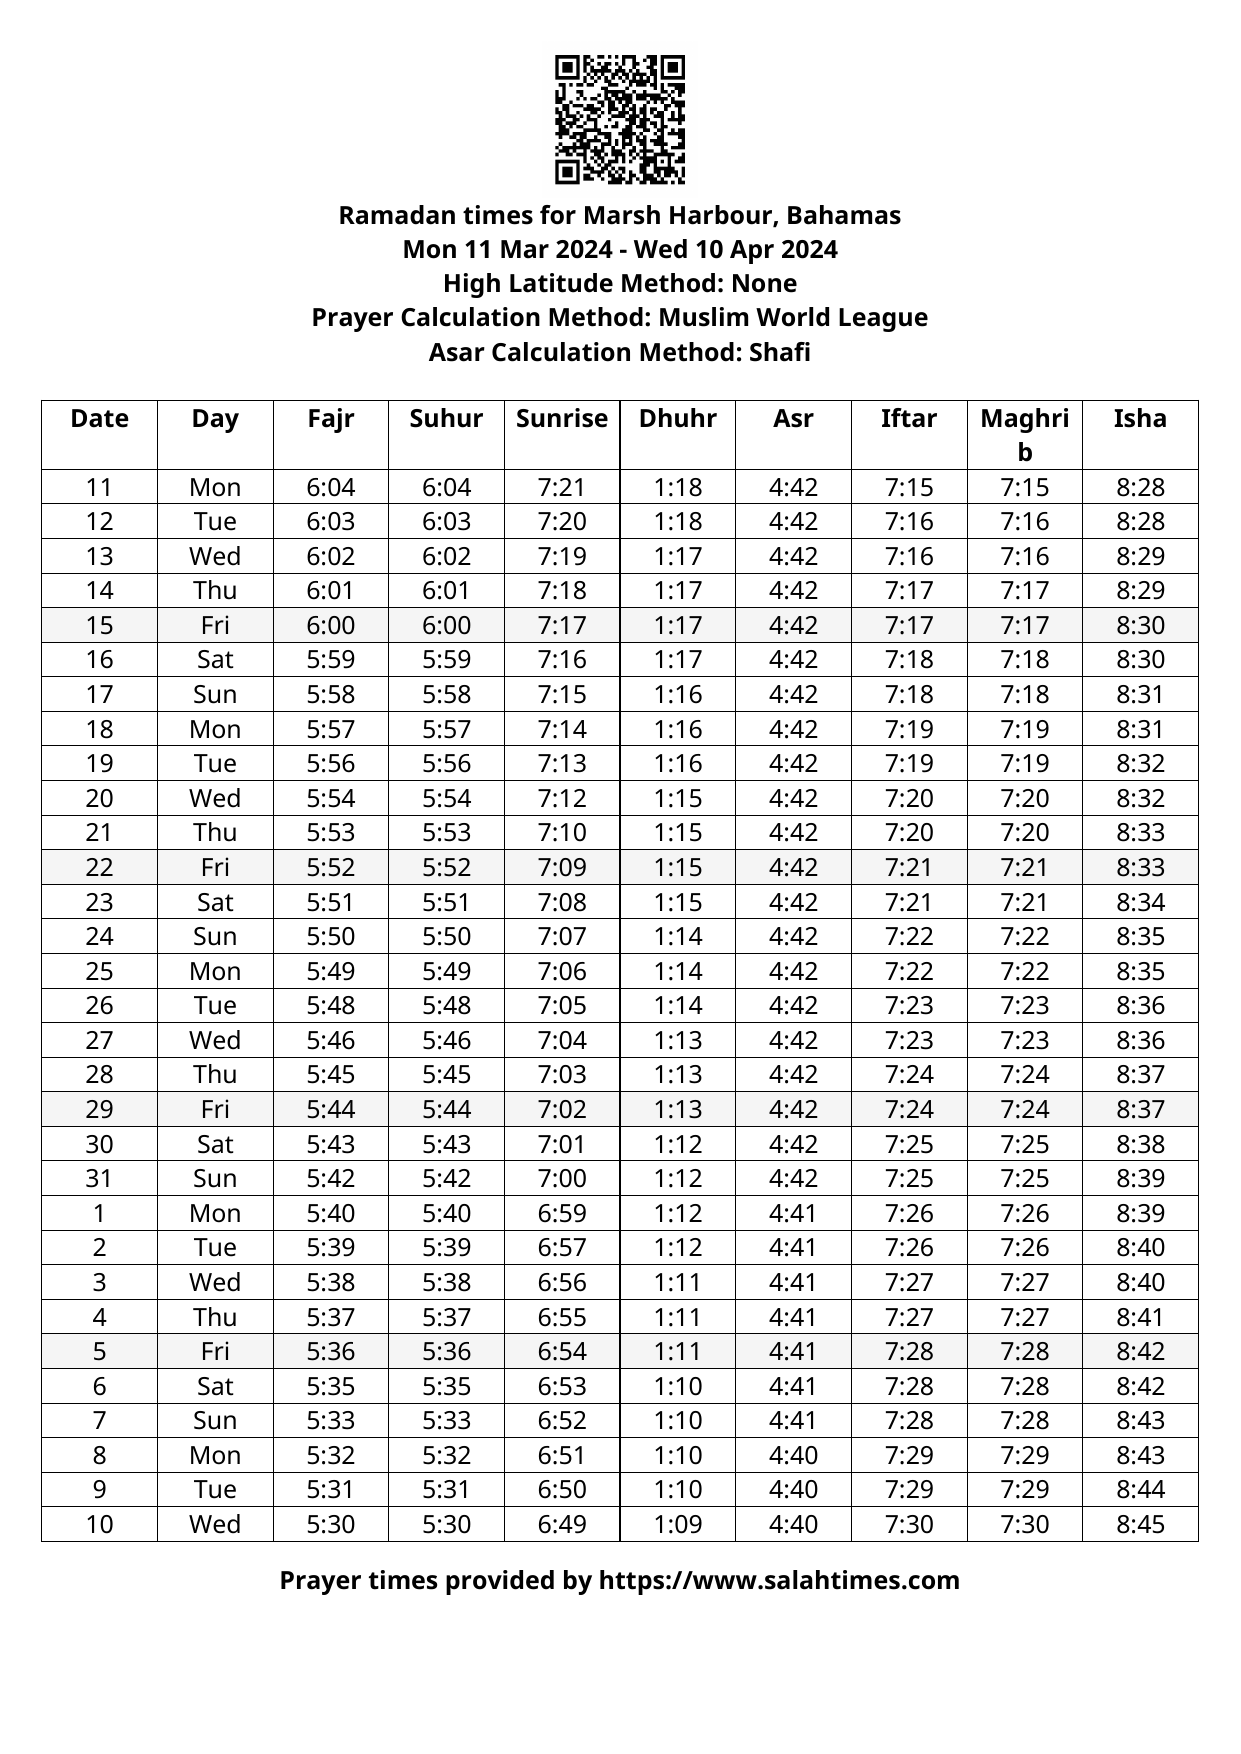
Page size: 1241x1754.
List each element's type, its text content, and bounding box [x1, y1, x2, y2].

table_cell 6:54 [505, 1334, 619, 1368]
table_cell 4:41 [736, 1300, 851, 1333]
table_cell 5:45 [389, 1058, 504, 1091]
table_cell 5:31 [274, 1473, 388, 1506]
table_cell 8:39 [1083, 1161, 1198, 1195]
table_cell 7:22 [852, 954, 967, 987]
table_cell 1:14 [621, 954, 735, 987]
table_cell 5:46 [274, 1023, 388, 1057]
table_cell Sun [158, 1161, 273, 1195]
table_cell Tue [158, 504, 273, 538]
table_cell 5:31 [389, 1473, 504, 1506]
table_cell 1:10 [621, 1438, 735, 1472]
table_cell 5:53 [274, 816, 388, 849]
table_cell 8:29 [1083, 539, 1198, 572]
table_cell 7:16 [505, 643, 619, 676]
table_cell 4:42 [736, 677, 851, 711]
table_cell 7:29 [852, 1473, 967, 1506]
table_cell 5:58 [389, 677, 504, 711]
table_cell Sun [158, 1404, 273, 1437]
table_cell 7:00 [505, 1161, 619, 1195]
table_cell 7:18 [852, 677, 967, 711]
table_cell 4:42 [736, 1161, 851, 1195]
table_cell 21 [42, 816, 157, 849]
table_cell 8:39 [1083, 1196, 1198, 1229]
table_cell 6:02 [389, 539, 504, 572]
text Prayer Calculation Method: Muslim World League [42, 300, 1198, 334]
table_cell 6:04 [389, 470, 504, 503]
table_cell 8:32 [1083, 746, 1198, 780]
table_cell 5:37 [274, 1300, 388, 1333]
table_cell 6:50 [505, 1473, 619, 1506]
table_cell 7:28 [852, 1404, 967, 1437]
table_cell 7:19 [968, 712, 1082, 745]
table_cell 4:42 [736, 989, 851, 1022]
table_cell 7:01 [505, 1127, 619, 1160]
table_cell 7:19 [852, 746, 967, 780]
table_cell Tue [158, 1473, 273, 1506]
table_cell 7:20 [852, 781, 967, 814]
table_cell 7:24 [968, 1092, 1082, 1126]
table_cell 4:41 [736, 1369, 851, 1402]
table_cell 28 [42, 1058, 157, 1091]
table_cell 1:16 [621, 677, 735, 711]
text Ramadan times for Marsh Harbour, Bahamas [42, 198, 1198, 232]
table_cell 7:27 [852, 1300, 967, 1333]
table_cell 1:09 [621, 1507, 735, 1541]
table_cell 6:56 [505, 1265, 619, 1299]
table_cell 8:38 [1083, 1127, 1198, 1160]
table_cell 5:38 [389, 1265, 504, 1299]
table_cell 7:25 [852, 1127, 967, 1160]
text Asar Calculation Method: Shafi [42, 334, 1198, 368]
table_cell 7:28 [968, 1404, 1082, 1437]
table_cell 4:42 [736, 1058, 851, 1091]
table_cell 7:18 [968, 677, 1082, 711]
table_cell 4:42 [736, 781, 851, 814]
table_cell 30 [42, 1127, 157, 1160]
table_cell 7:28 [968, 1369, 1082, 1402]
table_cell Sun [158, 919, 273, 953]
table_cell 8:43 [1083, 1404, 1198, 1437]
table_cell 5:51 [274, 885, 388, 918]
table_cell 5:32 [389, 1438, 504, 1472]
table_cell 8:36 [1083, 1023, 1198, 1057]
table_cell 31 [42, 1161, 157, 1195]
table_cell 6:03 [274, 504, 388, 538]
table_cell Sun [158, 677, 273, 711]
table_cell 6:00 [274, 608, 388, 642]
table_cell 5:56 [274, 746, 388, 780]
table_cell 8:35 [1083, 919, 1198, 953]
table_cell 7:22 [852, 919, 967, 953]
table_cell 1:13 [621, 1023, 735, 1057]
table_cell 7:30 [968, 1507, 1082, 1541]
table_cell 24 [42, 919, 157, 953]
table_cell 1 [42, 1196, 157, 1229]
table_cell 7:06 [505, 954, 619, 987]
table_cell 1:18 [621, 470, 735, 503]
table_cell 27 [42, 1023, 157, 1057]
table_cell 5:39 [274, 1231, 388, 1264]
table_cell 8:43 [1083, 1438, 1198, 1472]
picture [542, 41, 699, 198]
table_cell 4 [42, 1300, 157, 1333]
table_cell 1:16 [621, 712, 735, 745]
text Mon 11 Mar 2024 - Wed 10 Apr 2024 [42, 232, 1198, 266]
table_cell 7:22 [968, 954, 1082, 987]
table_cell 4:42 [736, 1127, 851, 1160]
table_cell Fri [158, 1092, 273, 1126]
table_cell Thu [158, 1300, 273, 1333]
table_cell Sat [158, 1369, 273, 1402]
table_cell 7:18 [968, 643, 1082, 676]
table_cell 4:42 [736, 574, 851, 607]
table_cell 4:42 [736, 643, 851, 676]
table_cell 7:08 [505, 885, 619, 918]
table_cell 5:50 [274, 919, 388, 953]
table_cell 1:12 [621, 1196, 735, 1229]
table_cell 5:33 [274, 1404, 388, 1437]
table_cell 5:48 [389, 989, 504, 1022]
table_cell 7:23 [852, 989, 967, 1022]
table_cell 7:27 [968, 1265, 1082, 1299]
table_cell 1:14 [621, 919, 735, 953]
table_cell 7:16 [968, 539, 1082, 572]
table_cell 5:40 [389, 1196, 504, 1229]
table_cell 4:41 [736, 1196, 851, 1229]
table_header Isha [1083, 401, 1198, 469]
table_cell Fri [158, 850, 273, 884]
table_cell 4:42 [736, 746, 851, 780]
table_cell 5:56 [389, 746, 504, 780]
table_cell 6:01 [274, 574, 388, 607]
table_cell 5:40 [274, 1196, 388, 1229]
table_cell 6:52 [505, 1404, 619, 1437]
table_cell 7 [42, 1404, 157, 1437]
table_cell 5:58 [274, 677, 388, 711]
table_cell 4:41 [736, 1265, 851, 1299]
table_cell 7:10 [505, 816, 619, 849]
table_cell 7:21 [968, 850, 1082, 884]
text High Latitude Method: None [42, 266, 1198, 300]
table_cell 5:44 [389, 1092, 504, 1126]
table_cell 7:09 [505, 850, 619, 884]
table_cell 17 [42, 677, 157, 711]
table_cell 5:57 [274, 712, 388, 745]
table_cell 1:15 [621, 885, 735, 918]
table_cell 8:28 [1083, 504, 1198, 538]
table_cell 29 [42, 1092, 157, 1126]
table_cell 7:21 [852, 850, 967, 884]
table_cell 4:41 [736, 1231, 851, 1264]
table_cell 6 [42, 1369, 157, 1402]
table_header Sunrise [505, 401, 619, 469]
table_cell Mon [158, 1196, 273, 1229]
table_cell 1:10 [621, 1369, 735, 1402]
table_cell 8:45 [1083, 1507, 1198, 1541]
table_cell 5:49 [274, 954, 388, 987]
table_cell 7:25 [852, 1161, 967, 1195]
table_cell 7:17 [852, 574, 967, 607]
table_cell 26 [42, 989, 157, 1022]
table_cell Wed [158, 1023, 273, 1057]
table_cell 8:35 [1083, 954, 1198, 987]
table_cell 18 [42, 712, 157, 745]
table_cell 7:29 [968, 1473, 1082, 1506]
table_cell 7:19 [852, 712, 967, 745]
table_cell Wed [158, 781, 273, 814]
table_cell 8:41 [1083, 1300, 1198, 1333]
table_cell 5:42 [274, 1161, 388, 1195]
table_cell 5:52 [274, 850, 388, 884]
table_cell 6:55 [505, 1300, 619, 1333]
table_cell 7:24 [852, 1092, 967, 1126]
table_cell 7:04 [505, 1023, 619, 1057]
table_cell Thu [158, 816, 273, 849]
table_cell 7:30 [852, 1507, 967, 1541]
table_cell 1:16 [621, 746, 735, 780]
table_cell 5:57 [389, 712, 504, 745]
table_cell 6:04 [274, 470, 388, 503]
table_cell Fri [158, 608, 273, 642]
table_cell 1:15 [621, 850, 735, 884]
table_cell 1:17 [621, 574, 735, 607]
table_cell 5:36 [389, 1334, 504, 1368]
table_cell 8:37 [1083, 1058, 1198, 1091]
table_cell 7:20 [505, 504, 619, 538]
table_cell Wed [158, 539, 273, 572]
table_cell 4:42 [736, 539, 851, 572]
table_cell Tue [158, 1231, 273, 1264]
table_cell 5:30 [274, 1507, 388, 1541]
table_cell 3 [42, 1265, 157, 1299]
table_cell 7:17 [968, 574, 1082, 607]
table_cell Mon [158, 1438, 273, 1472]
table_cell 7:20 [968, 816, 1082, 849]
table_cell 7:28 [968, 1334, 1082, 1368]
table_cell 7:25 [968, 1127, 1082, 1160]
table_cell 14 [42, 574, 157, 607]
table_cell 5:39 [389, 1231, 504, 1264]
table_cell 1:12 [621, 1161, 735, 1195]
table_cell 7:23 [968, 1023, 1082, 1057]
table_cell 6:49 [505, 1507, 619, 1541]
table_cell 5:53 [389, 816, 504, 849]
table_cell 1:12 [621, 1231, 735, 1264]
table_cell 11 [42, 470, 157, 503]
table_cell 4:42 [736, 885, 851, 918]
table_cell 8:30 [1083, 608, 1198, 642]
table_cell 8:42 [1083, 1369, 1198, 1402]
table_cell 4:42 [736, 470, 851, 503]
table_cell 5:37 [389, 1300, 504, 1333]
table_cell 7:02 [505, 1092, 619, 1126]
table_cell 7:27 [968, 1300, 1082, 1333]
table_cell 8:30 [1083, 643, 1198, 676]
table_cell 4:40 [736, 1507, 851, 1541]
table_cell 7:14 [505, 712, 619, 745]
table_cell 8:33 [1083, 816, 1198, 849]
table_cell 8:36 [1083, 989, 1198, 1022]
table_cell 1:10 [621, 1473, 735, 1506]
table_header Iftar [852, 401, 967, 469]
table_cell 7:15 [852, 470, 967, 503]
table_cell Thu [158, 1058, 273, 1091]
table_cell 7:26 [852, 1231, 967, 1264]
table_cell 7:20 [968, 781, 1082, 814]
table_cell 7:15 [505, 677, 619, 711]
table_cell 7:29 [968, 1438, 1082, 1472]
table_cell 16 [42, 643, 157, 676]
table_cell 8:29 [1083, 574, 1198, 607]
table_cell 5:44 [274, 1092, 388, 1126]
table_cell 7:12 [505, 781, 619, 814]
table_cell 7:16 [852, 539, 967, 572]
table_cell 5:36 [274, 1334, 388, 1368]
table_cell 5:59 [274, 643, 388, 676]
table_cell 7:27 [852, 1265, 967, 1299]
table_cell 7:07 [505, 919, 619, 953]
table_cell 15 [42, 608, 157, 642]
table_cell 7:05 [505, 989, 619, 1022]
table_cell 5:54 [389, 781, 504, 814]
table_cell 1:15 [621, 816, 735, 849]
table_cell Fri [158, 1334, 273, 1368]
table_cell 5:38 [274, 1265, 388, 1299]
table_cell 6:53 [505, 1369, 619, 1402]
table_cell 1:17 [621, 539, 735, 572]
table_cell 9 [42, 1473, 157, 1506]
table_cell 7:17 [852, 608, 967, 642]
table_cell 5:35 [389, 1369, 504, 1402]
table_cell 7:25 [968, 1161, 1082, 1195]
table_cell 4:41 [736, 1334, 851, 1368]
table_cell 7:26 [968, 1196, 1082, 1229]
table_cell 5:43 [274, 1127, 388, 1160]
table_cell 5:33 [389, 1404, 504, 1437]
table_cell 4:42 [736, 504, 851, 538]
table_header Suhur [389, 401, 504, 469]
table_cell 6:51 [505, 1438, 619, 1472]
table_cell Mon [158, 712, 273, 745]
table_cell 4:42 [736, 919, 851, 953]
table_cell 22 [42, 850, 157, 884]
table_cell 8:42 [1083, 1334, 1198, 1368]
table_cell 1:14 [621, 989, 735, 1022]
table_cell 5:50 [389, 919, 504, 953]
table_cell 5 [42, 1334, 157, 1368]
table_cell Tue [158, 746, 273, 780]
table_cell 6:02 [274, 539, 388, 572]
table_cell 7:20 [852, 816, 967, 849]
table_cell 7:17 [968, 608, 1082, 642]
table_cell 5:42 [389, 1161, 504, 1195]
table_cell 19 [42, 746, 157, 780]
table_cell 5:32 [274, 1438, 388, 1472]
table_cell 8:32 [1083, 781, 1198, 814]
table_cell Thu [158, 574, 273, 607]
table_cell 7:28 [852, 1334, 967, 1368]
table_cell 7:28 [852, 1369, 967, 1402]
table_cell 5:30 [389, 1507, 504, 1541]
table_header Day [158, 401, 273, 469]
table_cell Sat [158, 1127, 273, 1160]
table_cell 7:03 [505, 1058, 619, 1091]
table_cell 7:21 [505, 470, 619, 503]
table_cell 1:11 [621, 1334, 735, 1368]
table_cell 8:37 [1083, 1092, 1198, 1126]
table_cell Sat [158, 643, 273, 676]
table_cell 25 [42, 954, 157, 987]
table_cell 8:28 [1083, 470, 1198, 503]
table_cell 12 [42, 504, 157, 538]
table_cell 8:31 [1083, 677, 1198, 711]
table_cell 6:59 [505, 1196, 619, 1229]
table_cell 1:13 [621, 1058, 735, 1091]
table_cell 1:11 [621, 1300, 735, 1333]
table_cell 7:24 [852, 1058, 967, 1091]
table_cell 1:18 [621, 504, 735, 538]
table_cell 1:13 [621, 1092, 735, 1126]
table_cell 7:22 [968, 919, 1082, 953]
table_cell 7:16 [968, 504, 1082, 538]
table_cell 7:17 [505, 608, 619, 642]
table_cell 7:23 [968, 989, 1082, 1022]
table_cell 7:18 [852, 643, 967, 676]
table_cell 7:19 [505, 539, 619, 572]
table_cell 6:57 [505, 1231, 619, 1264]
table_cell 7:18 [505, 574, 619, 607]
table_cell 1:15 [621, 781, 735, 814]
table_header Fajr [274, 401, 388, 469]
table_cell 8:33 [1083, 850, 1198, 884]
table_cell 5:52 [389, 850, 504, 884]
table_cell 2 [42, 1231, 157, 1264]
table_cell 1:17 [621, 608, 735, 642]
table_cell 4:42 [736, 1023, 851, 1057]
table_cell 8:31 [1083, 712, 1198, 745]
table_cell 1:17 [621, 643, 735, 676]
table_cell 7:21 [968, 885, 1082, 918]
table_cell 10 [42, 1507, 157, 1541]
table_cell 7:15 [968, 470, 1082, 503]
table_cell 7:29 [852, 1438, 967, 1472]
table_cell 5:45 [274, 1058, 388, 1091]
table_cell 4:42 [736, 954, 851, 987]
table_cell 7:26 [968, 1231, 1082, 1264]
table_cell 6:00 [389, 608, 504, 642]
table_cell 5:59 [389, 643, 504, 676]
table_cell 4:42 [736, 850, 851, 884]
table_cell 8:44 [1083, 1473, 1198, 1506]
table_cell 23 [42, 885, 157, 918]
table_cell 7:13 [505, 746, 619, 780]
table_cell 7:24 [968, 1058, 1082, 1091]
table_header Dhuhr [621, 401, 735, 469]
table_cell Sat [158, 885, 273, 918]
text Prayer times provided by https://www.salahtimes.com [42, 1563, 1198, 1597]
table_cell 5:46 [389, 1023, 504, 1057]
table_cell 8:40 [1083, 1231, 1198, 1264]
table_cell 8 [42, 1438, 157, 1472]
table_cell 4:42 [736, 608, 851, 642]
table_header Date [42, 401, 157, 469]
table_cell Tue [158, 989, 273, 1022]
table_cell 4:42 [736, 712, 851, 745]
table_cell 5:54 [274, 781, 388, 814]
table_cell Wed [158, 1507, 273, 1541]
table_cell 4:41 [736, 1404, 851, 1437]
table_cell 13 [42, 539, 157, 572]
table_header Maghrib [968, 401, 1082, 469]
table_cell 4:40 [736, 1438, 851, 1472]
table_cell 7:19 [968, 746, 1082, 780]
table_cell 6:01 [389, 574, 504, 607]
table_cell 5:49 [389, 954, 504, 987]
table_cell 7:23 [852, 1023, 967, 1057]
table_cell 5:35 [274, 1369, 388, 1402]
table_cell 6:03 [389, 504, 504, 538]
table_cell 4:42 [736, 1092, 851, 1126]
table_cell 5:43 [389, 1127, 504, 1160]
table_cell 7:26 [852, 1196, 967, 1229]
table_cell 5:48 [274, 989, 388, 1022]
table_cell 7:16 [852, 504, 967, 538]
table_cell 7:21 [852, 885, 967, 918]
table_cell 1:11 [621, 1265, 735, 1299]
table_cell Wed [158, 1265, 273, 1299]
table_cell 8:40 [1083, 1265, 1198, 1299]
table_cell 5:51 [389, 885, 504, 918]
table_cell 20 [42, 781, 157, 814]
table_cell 1:10 [621, 1404, 735, 1437]
table_cell 4:42 [736, 816, 851, 849]
table_header Asr [736, 401, 851, 469]
table_cell 8:34 [1083, 885, 1198, 918]
table_cell 4:40 [736, 1473, 851, 1506]
table_cell Mon [158, 470, 273, 503]
table_cell 1:12 [621, 1127, 735, 1160]
table_cell Mon [158, 954, 273, 987]
